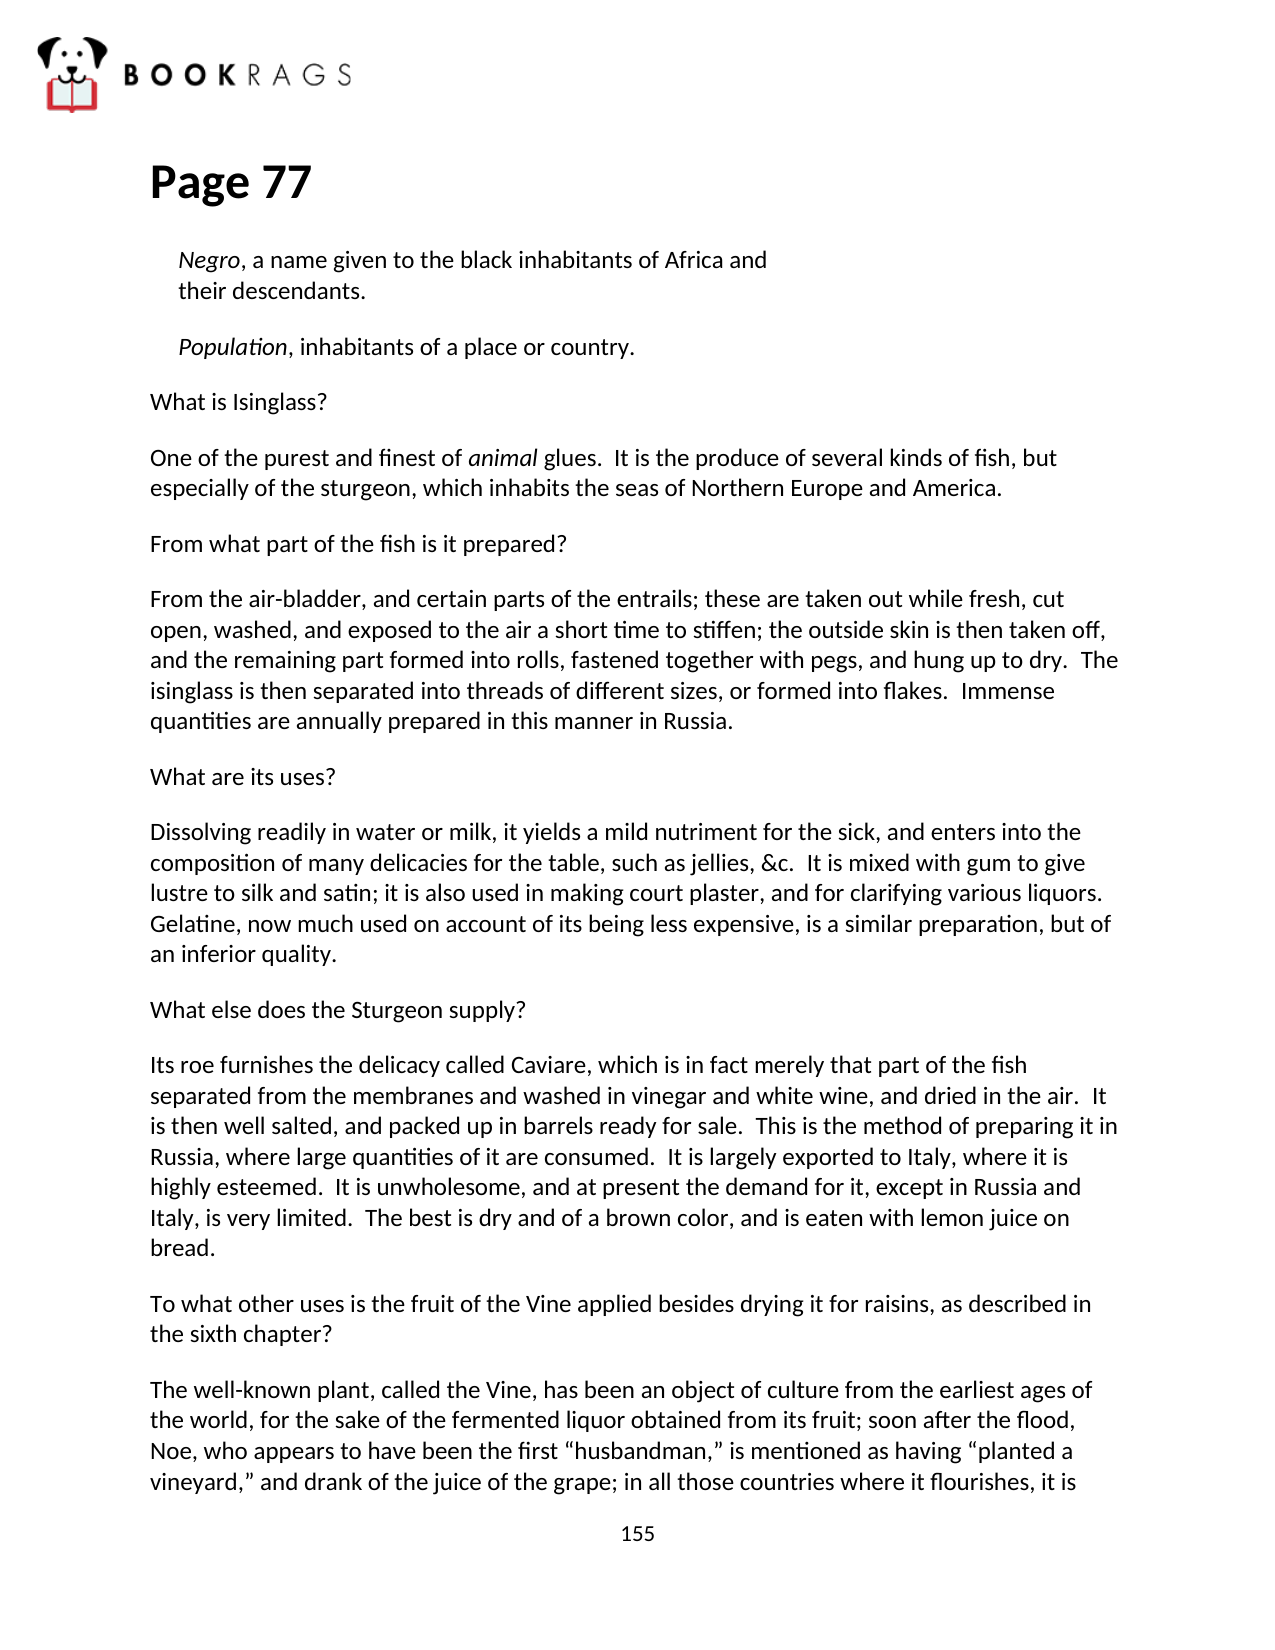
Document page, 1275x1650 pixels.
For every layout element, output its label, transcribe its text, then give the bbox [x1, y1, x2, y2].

text What is Isinglass? [150, 386, 1125, 417]
text What are its uses? [150, 761, 1125, 791]
text Its roe furnishes the delicacy called Caviare, which is in fact merely that part of the fish separated from the membranes and washed in vinegar and white wine, and dried in the air. It is then well salted, and packed up in barrels ready for sale. This is the method of preparing it in Russia, where large quantities of it are consumed. It is largely exported to Italy, where it is highly esteemed. It is unwholesome, and at present the demand for it, except in Russia and Italy, is very limited. The best is dry and of a brown color, and is eaten with lemon juice on bread. [150, 1049, 1125, 1263]
text To what other uses is the fruit of the Vine applied besides drying it for raisins, as described in the sixth chapter? [150, 1288, 1125, 1349]
text Population, inhabitants of a place or country. [150, 331, 1125, 361]
text What else does the Sturgeon supply? [150, 994, 1125, 1024]
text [150, 1374, 1125, 1496]
text Page 77 [150, 150, 1125, 211]
picture [37, 37, 351, 113]
text Negro, a name given to the black inhabitants of Africa and their descendants. [150, 244, 1125, 306]
text Dissolving readily in water or milk, it yields a mild nutriment for the sick, and enters into the composition of many delicacies for the table, such as jellies, &c. It is mixed with gum to give lustre to silk and satin; it is also used in making court plaster, and for clarifying various liquors. Gelatine, now much used on account of its being less expensive, is a similar preparation, but of an inferior quality. [150, 816, 1125, 969]
text One of the purest and finest of animal glues. It is the produce of several kinds of fish, but especially of the sturgeon, which inhabits the seas of Northern Europe and America. [150, 442, 1125, 503]
text From what part of the fish is it prepared? [150, 528, 1125, 558]
text From the air-bladder, and certain parts of the entrails; these are taken out while fresh, cut open, washed, and exposed to the air a short time to stiffen; the outside skin is then taken off, and the remaining part formed into rolls, fastened together with pegs, and hung up to dry. The isinglass is then separated into threads of different sizes, or formed into flakes. Immense quantities are annually prepared in this manner in Russia. [150, 583, 1125, 736]
